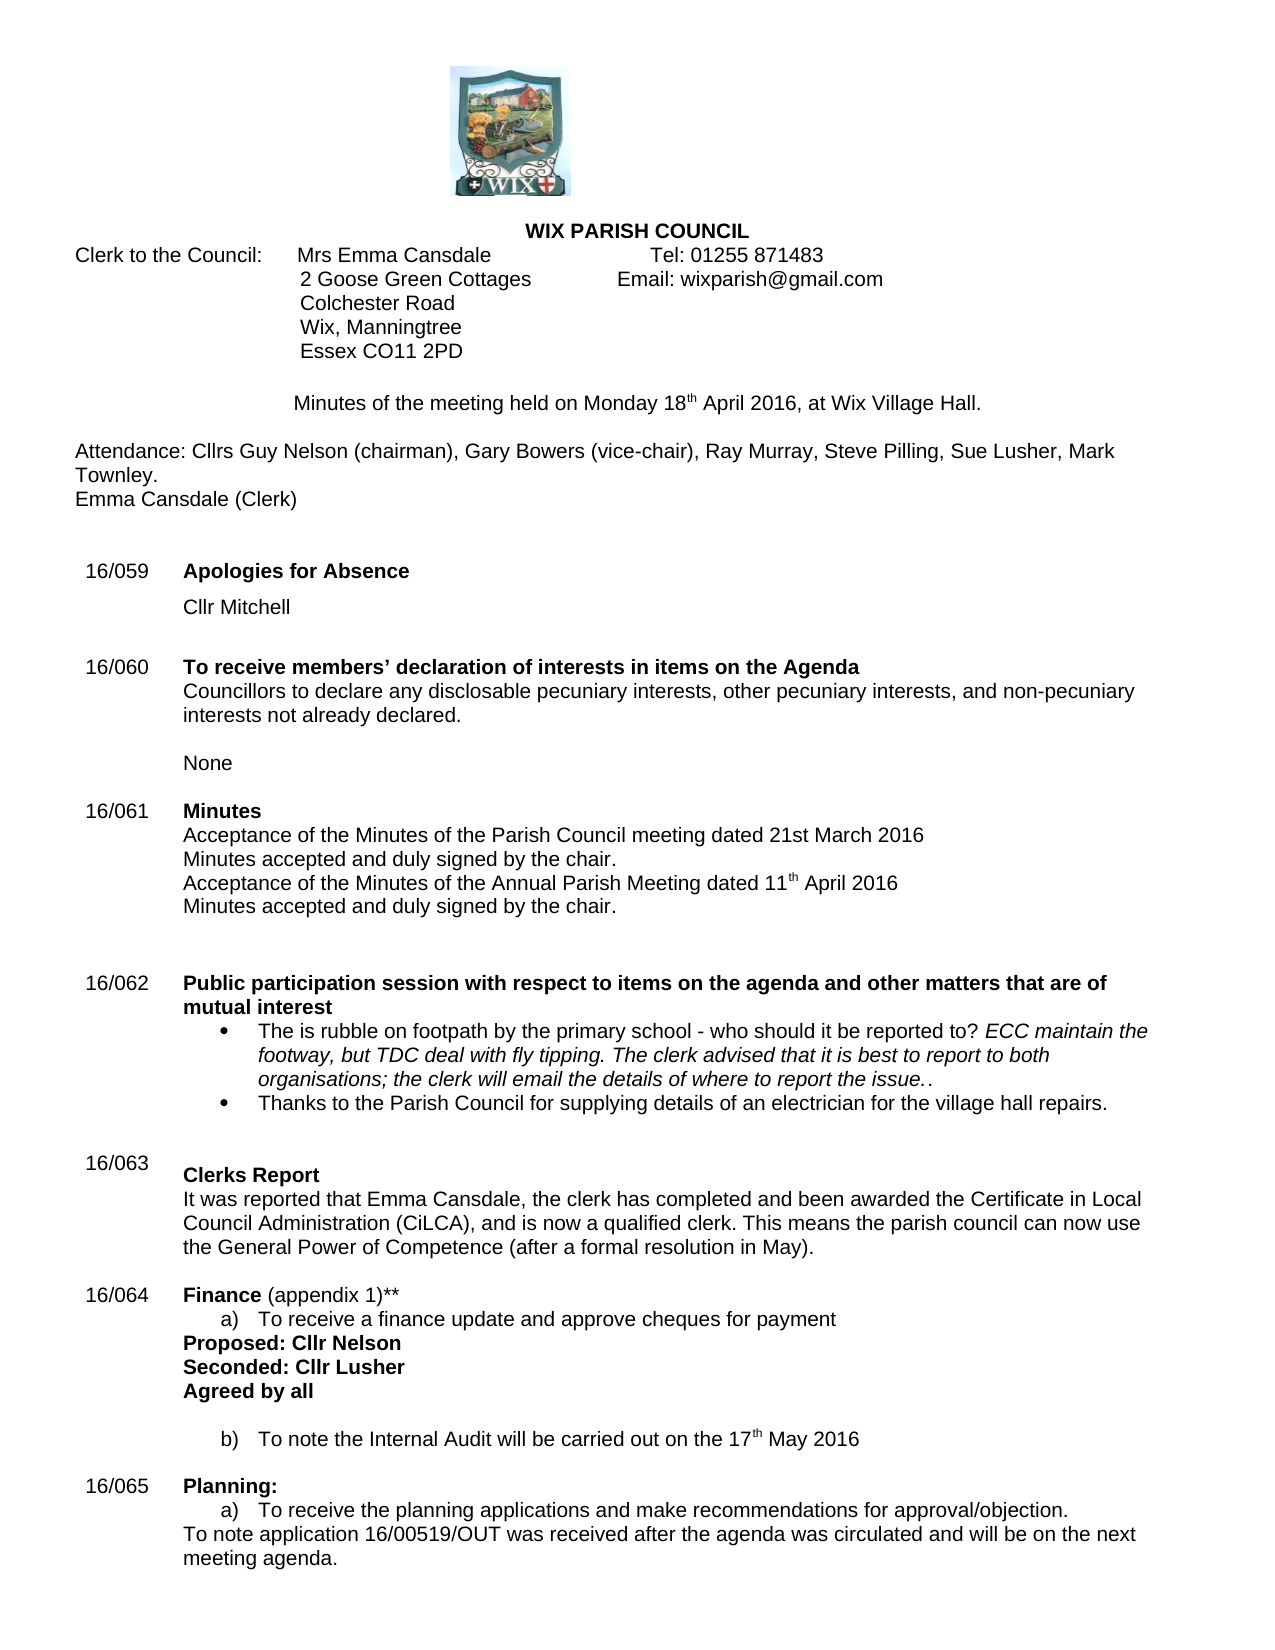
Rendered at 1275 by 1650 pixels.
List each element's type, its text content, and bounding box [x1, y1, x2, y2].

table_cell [172, 1474, 1182, 1570]
picture [450, 66, 571, 196]
table_cell 16/061 [74, 799, 172, 971]
text Colchester Road [300, 291, 1200, 314]
text 2 Goose Green Cottages Email: wixparish@gmail.com [300, 267, 1200, 291]
table_cell Finance (appendix 1)** To receive a finance update and approve cheques for payment Proposed: Cllr Nelson Seconded: Cllr Lusher Agreed by all To note the Internal Audit will be carried out on the 17th May 2016 [172, 1283, 1182, 1474]
text Emma Cansdale (Clerk) [75, 487, 1200, 511]
text Minutes of the meeting held on Monday 18th April 2016, at Wix Village Hall. [75, 391, 1200, 415]
table_cell 16/064 [74, 1283, 172, 1474]
text Attendance: Cllrs Guy Nelson (chairman), Gary Bowers (vice-chair), Ray Murray, Steve Pilling, Sue Lusher, Mark Townley. [75, 439, 1200, 487]
table_cell 16/062 16/063 [74, 971, 172, 1283]
text WIX PARISH COUNCIL [75, 219, 1200, 243]
table_cell 16/065 [74, 1474, 172, 1570]
table_header Apologies for Absence Cllr Mitchell [172, 559, 1182, 655]
table_header 16/059 [74, 559, 172, 655]
text Essex CO11 2PD [300, 338, 1200, 362]
table_cell Public participation session with respect to items on the agenda and other matters that are of mutual interest The is rubble on footpath by the primary school - who should it be reported to? ECC maintain the footway, but TDC deal with fly tipping. The clerk advised that it is best to report to both organisations; the clerk will email the details of where to report the issue.. Thanks to the Parish Council for supplying details of an electrician for the village hall repairs. Clerks Report It was reported that Emma Cansdale, the clerk has completed and been awarded the Certificate in Local Council Administration (CiLCA), and is now a qualified clerk. This means the parish council can now use the General Power of Competence (after a formal resolution in May). [172, 971, 1182, 1283]
table_cell To receive members’ declaration of interests in items on the Agenda Councillors to declare any disclosable pecuniary interests, other pecuniary interests, and non-pecuniary interests not already declared. None [172, 655, 1182, 798]
table_cell Minutes Acceptance of the Minutes of the Parish Council meeting dated 21st March 2016 Minutes accepted and duly signed by the chair. Acceptance of the Minutes of the Annual Parish Meeting dated 11th April 2016 Minutes accepted and duly signed by the chair. [172, 799, 1182, 971]
table_cell 16/060 [74, 655, 172, 798]
text Clerk to the Council: Mrs Emma Cansdale Tel: 01255 871483 [75, 243, 1200, 267]
text Wix, Manningtree [300, 314, 1200, 338]
